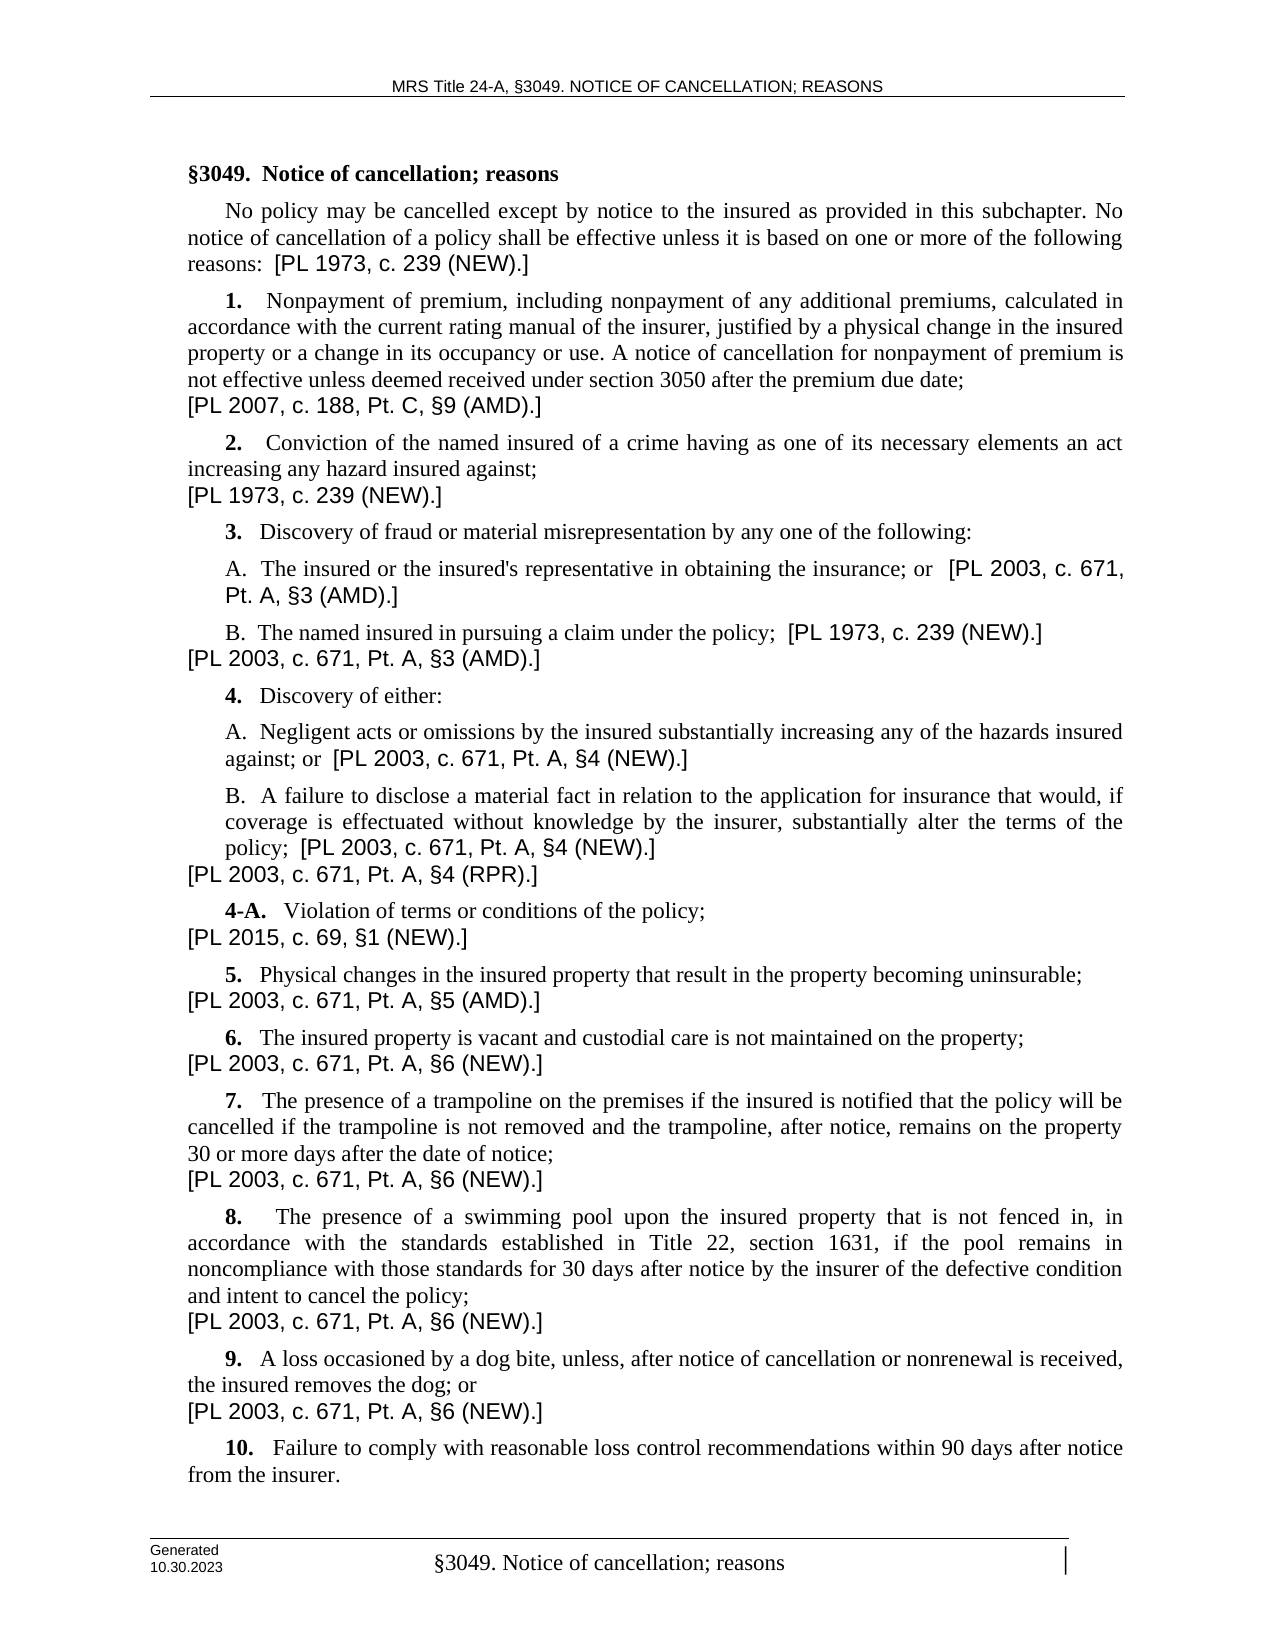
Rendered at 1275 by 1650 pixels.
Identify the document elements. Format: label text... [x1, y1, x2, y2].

text [PL 2015, c. 69, §1 (NEW).] [187, 924, 1125, 950]
text [PL 2003, c. 671, Pt. A, §6 (NEW).] [187, 1308, 1125, 1334]
text 3. Discovery of fraud or material misrepresentation by any one of the following: [187, 518, 1125, 545]
text No policy may be cancelled except by notice to the insured as provided in this subchapter. No notice of cancellation of a policy shall be effective unless it is based on one or more of the following reasons: [PL 1973, c. 239 (NEW).] [187, 197, 1125, 276]
text [PL 1973, c. 239 (NEW).] [187, 482, 1125, 508]
text A. Negligent acts or omissions by the insured substantially increasing any of the hazards insured against; or [PL 2003, c. 671, Pt. A, §4 (NEW).] [225, 718, 1125, 771]
text 9. A loss occasioned by a dog bite, unless, after notice of cancellation or nonrenewal is received, the insured removes the dog; or [187, 1345, 1125, 1398]
text [PL 2003, c. 671, Pt. A, §3 (AMD).] [187, 645, 1125, 671]
text [PL 2003, c. 671, Pt. A, §5 (AMD).] [187, 987, 1125, 1013]
text 10. Failure to comply with reasonable loss control recommendations within 90 days after notice from the insurer. [187, 1434, 1125, 1487]
text B. A failure to disclose a material fact in relation to the application for insurance that would, if coverage is effectuated without knowledge by the insurer, substantially alter the terms of the policy; [PL 2003, c. 671, Pt. A, §4 (NEW).] [225, 782, 1125, 861]
text [PL 2003, c. 671, Pt. A, §6 (NEW).] [187, 1050, 1125, 1077]
text A. The insured or the insured's representative in obtaining the insurance; or [PL 2003, c. 671, Pt. A, §3 (AMD).] [225, 555, 1125, 608]
text [PL 2007, c. 188, Pt. C, §9 (AMD).] [187, 392, 1125, 418]
text 7. The presence of a trampoline on the premises if the insured is notified that the policy will be cancelled if the trampoline is not removed and the trampoline, after notice, remains on the property 30 or more days after the date of notice; [187, 1087, 1125, 1166]
text [PL 2003, c. 671, Pt. A, §6 (NEW).] [187, 1166, 1125, 1192]
text 2. Conviction of the named insured of a crime having as one of its necessary elements an act increasing any hazard insured against; [187, 429, 1125, 482]
text 5. Physical changes in the insured property that result in the property becoming uninsurable; [187, 961, 1125, 987]
text §3049. Notice of cancellation; reasons [187, 160, 1125, 187]
text 6. The insured property is vacant and custodial care is not maintained on the property; [187, 1024, 1125, 1050]
text 4-A. Violation of terms or conditions of the policy; [187, 898, 1125, 924]
text 8. The presence of a swimming pool upon the insured property that is not fenced in, in accordance with the standards established in Title 22, section 1631, if the pool remains in noncompliance with those standards for 30 days after notice by the insurer of the defective condition and intent to cancel the policy; [187, 1203, 1125, 1308]
text B. The named insured in pursuing a claim under the policy; [PL 1973, c. 239 (NEW).] [225, 618, 1125, 645]
text [PL 2003, c. 671, Pt. A, §4 (RPR).] [187, 861, 1125, 887]
text 4. Discovery of either: [187, 682, 1125, 708]
text 1. Nonpayment of premium, including nonpayment of any additional premiums, calculated in accordance with the current rating manual of the insurer, justified by a physical change in the insured property or a change in its occupancy or use. A notice of cancellation for nonpayment of premium is not effective unless deemed received under section 3050 after the premium due date; [187, 287, 1125, 392]
text [PL 2003, c. 671, Pt. A, §6 (NEW).] [187, 1398, 1125, 1424]
